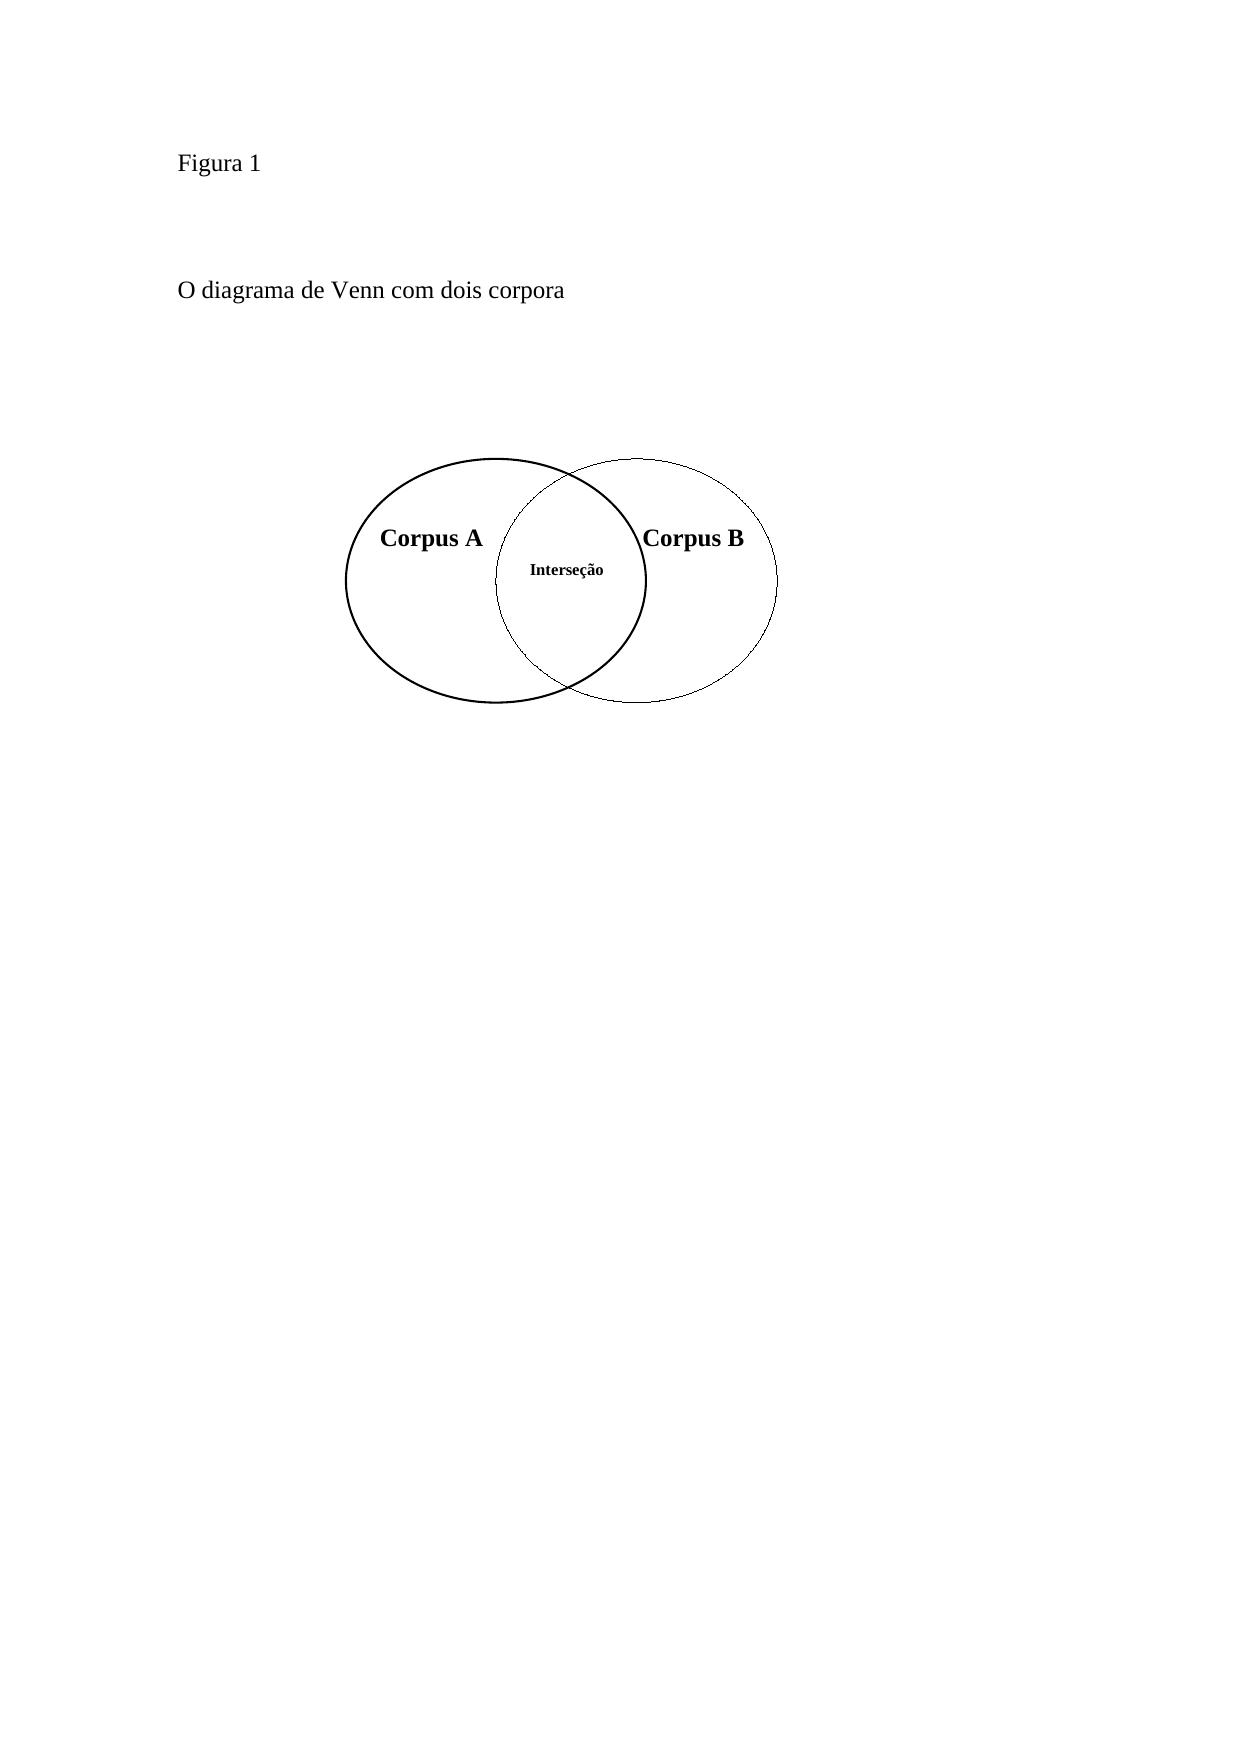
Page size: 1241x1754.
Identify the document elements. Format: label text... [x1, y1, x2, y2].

text O diagrama de Venn com dois corpora [177, 275, 981, 304]
text Figura 1 [177, 148, 1063, 176]
